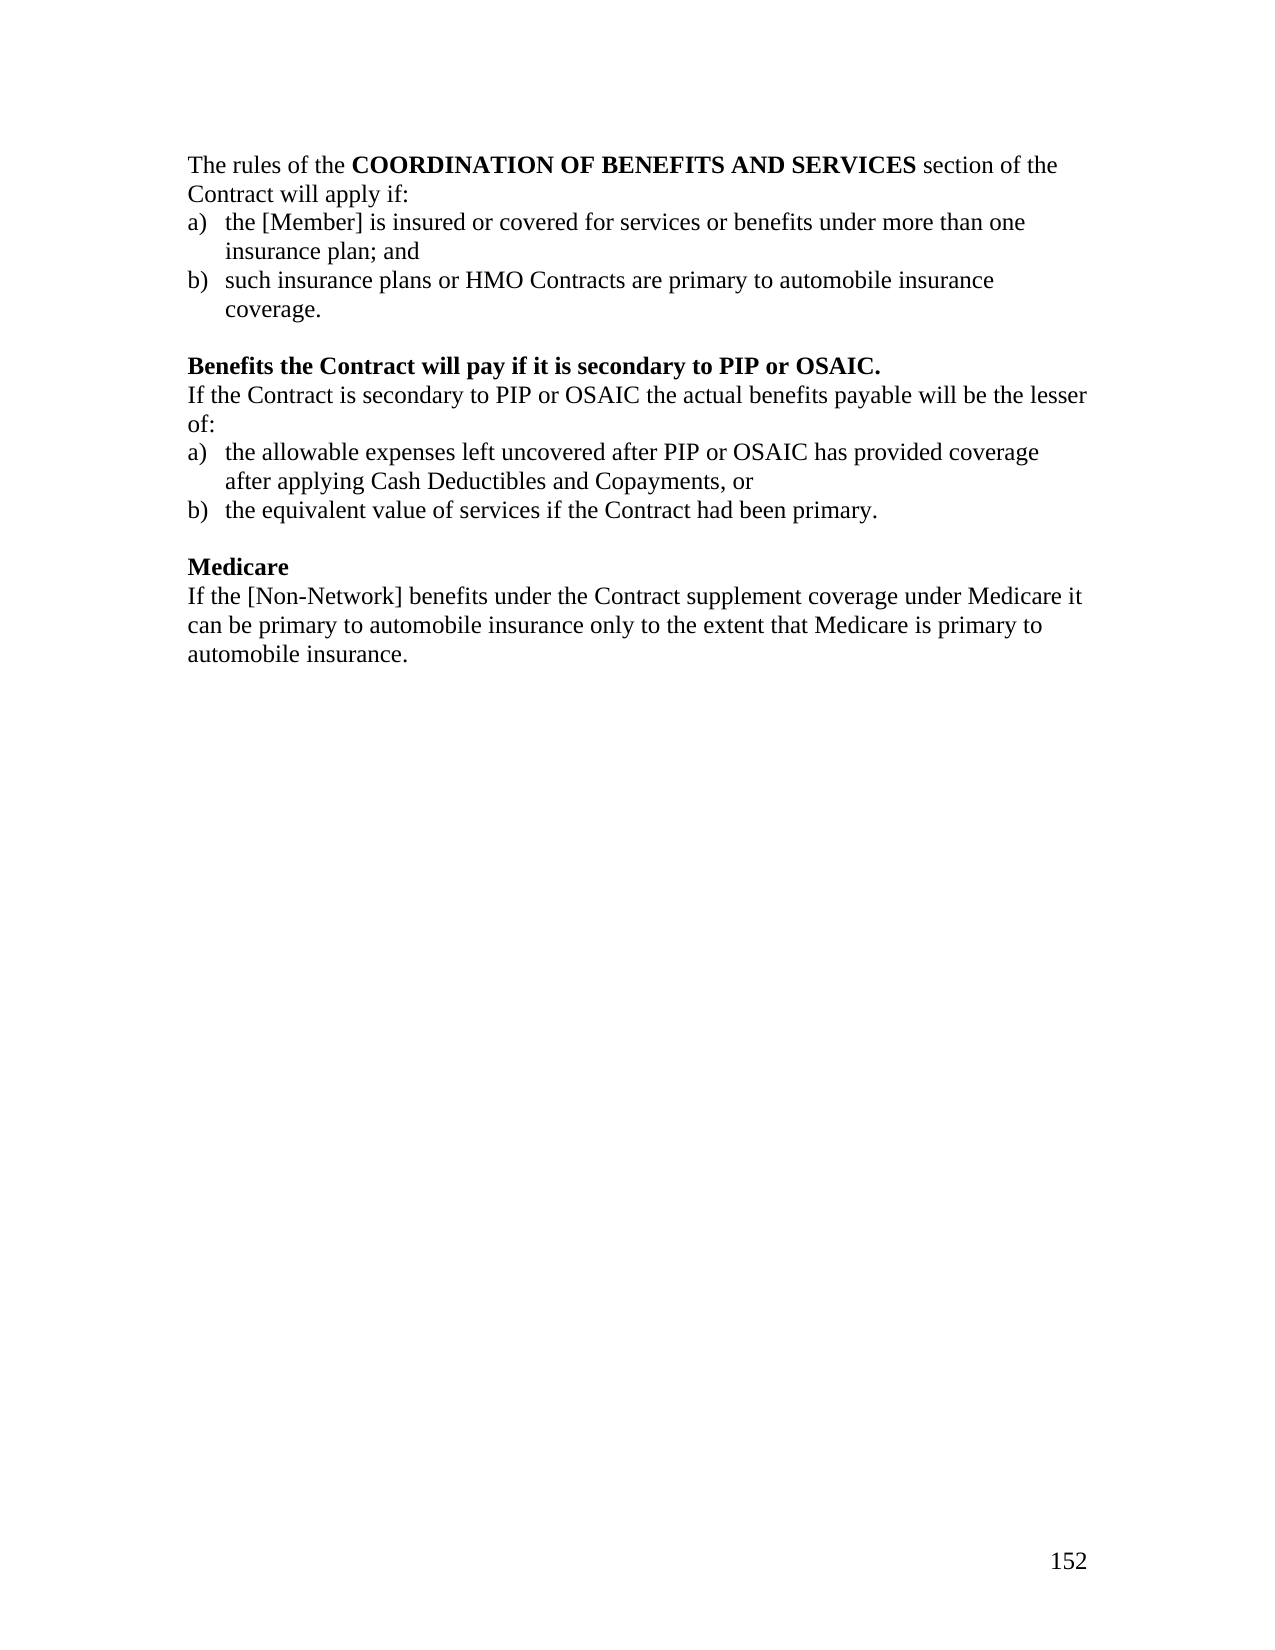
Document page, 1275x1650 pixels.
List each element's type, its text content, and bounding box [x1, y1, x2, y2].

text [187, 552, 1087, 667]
text If the Contract is secondary to PIP or OSAIC the actual benefits payable will be the lesser of: [187, 380, 1087, 437]
list such insurance plans or HMO Contracts are primary to automobile insurance coverage. [187, 265, 1087, 322]
list the [Member] is insured or covered for services or benefits under more than one insurance plan; and [187, 207, 1087, 265]
text The rules of the COORDINATION OF BENEFITS AND SERVICES section of the Contract will apply if: [187, 150, 1087, 207]
list the allowable expenses left uncovered after PIP or OSAIC has provided coverage after applying Cash Deductibles and Copayments, or [187, 437, 1087, 495]
list the equivalent value of services if the Contract had been primary. [187, 495, 1087, 524]
text Benefits the Contract will pay if it is secondary to PIP or OSAIC. [187, 351, 1087, 380]
